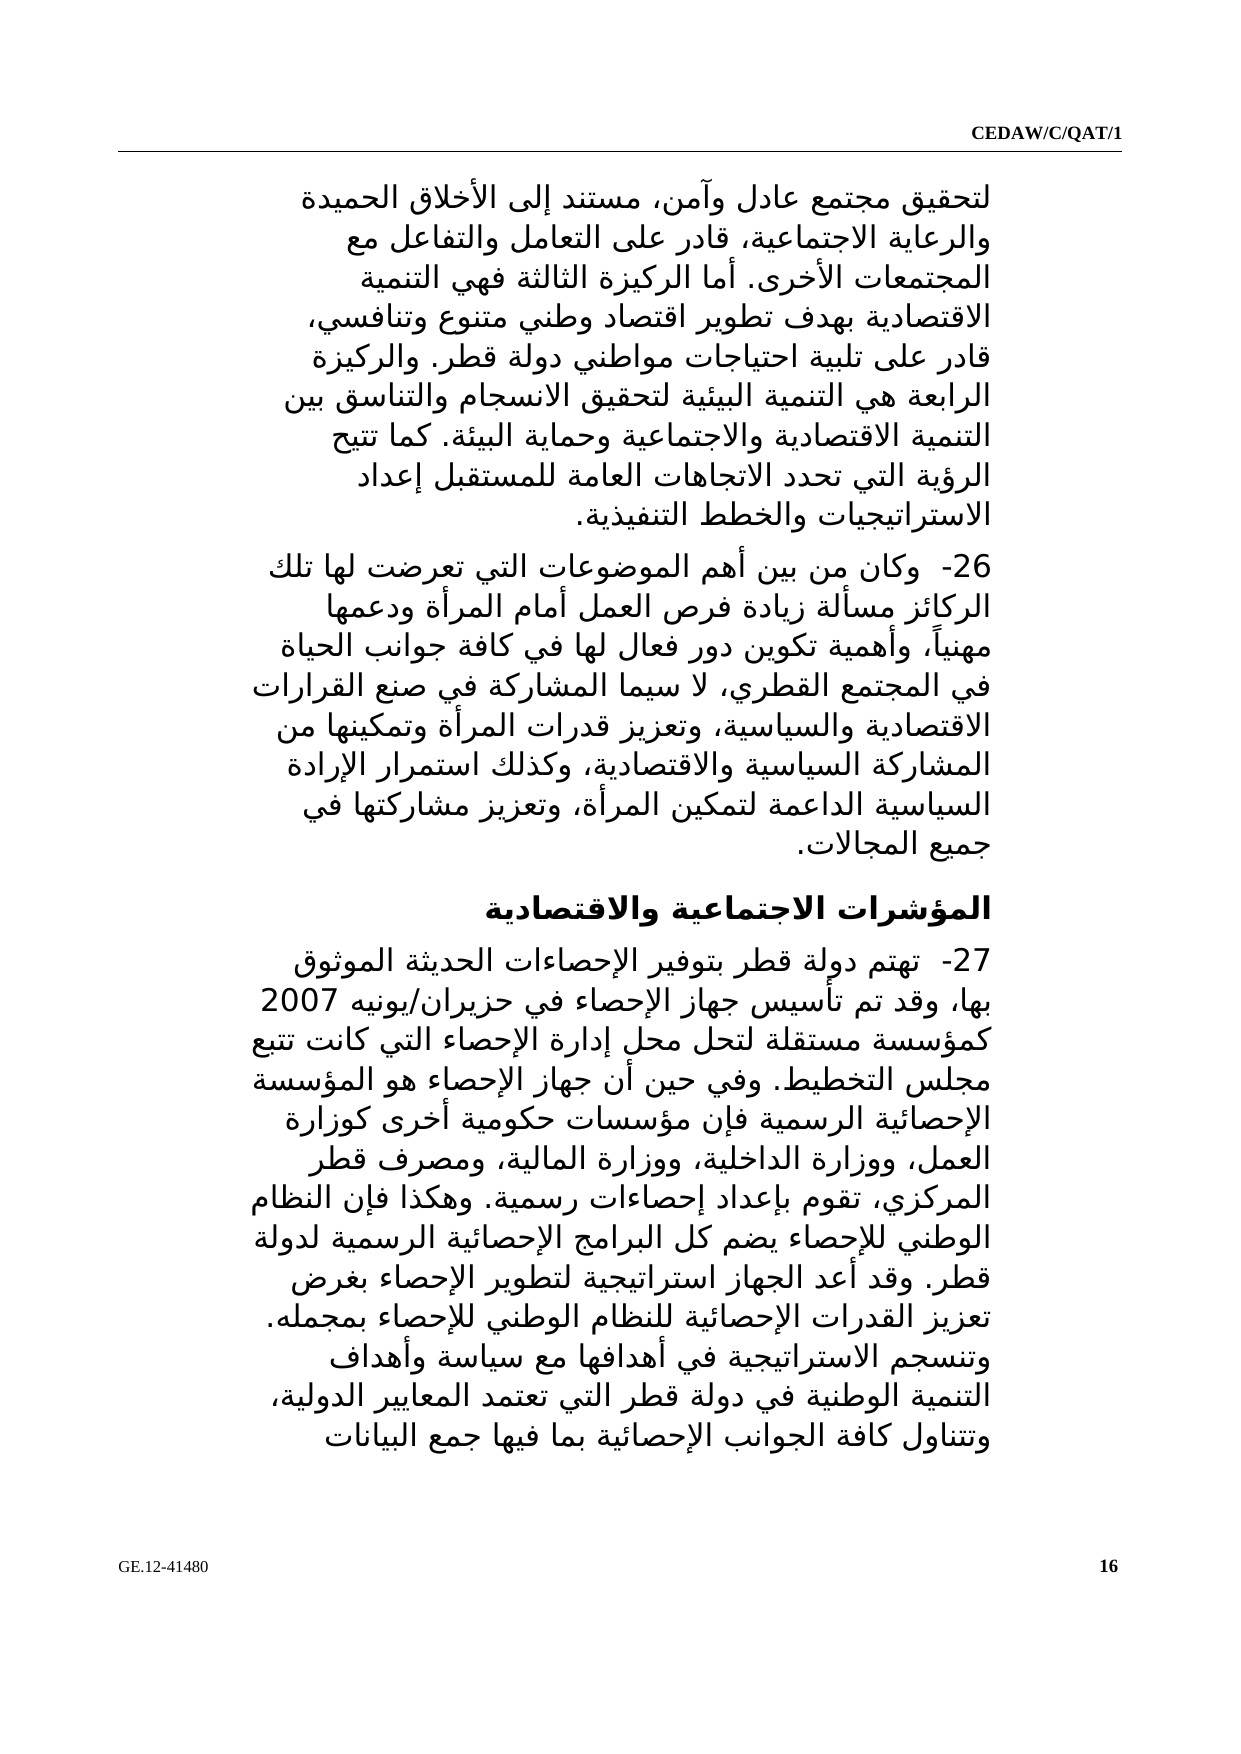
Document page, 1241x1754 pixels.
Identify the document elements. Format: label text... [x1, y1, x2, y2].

text 26- وكان من بين أهم الموضوعات التي تعرضت لها تلك الركائز مسألة زيادة فرص العمل أمام المرأة ودعمها مهنياً، وأهمية تكوين دور فعال لها في كافة جوانب الحياة في المجتمع القطري، لا سيما المشاركة في صنع القرارات الاقتصادية والسياسية، وتعزيز قدرات المرأة وتمكينها من المشاركة السياسية والاقتصادية، وكذلك استمرار الإرادة السياسية الداعمة لتمكين المرأة، وتعزيز مشاركتها في جميع المجالات. [248, 546, 992, 863]
text المؤشرات الاجتماعية والاقتصادية [248, 888, 1122, 927]
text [248, 177, 992, 533]
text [248, 940, 992, 1454]
